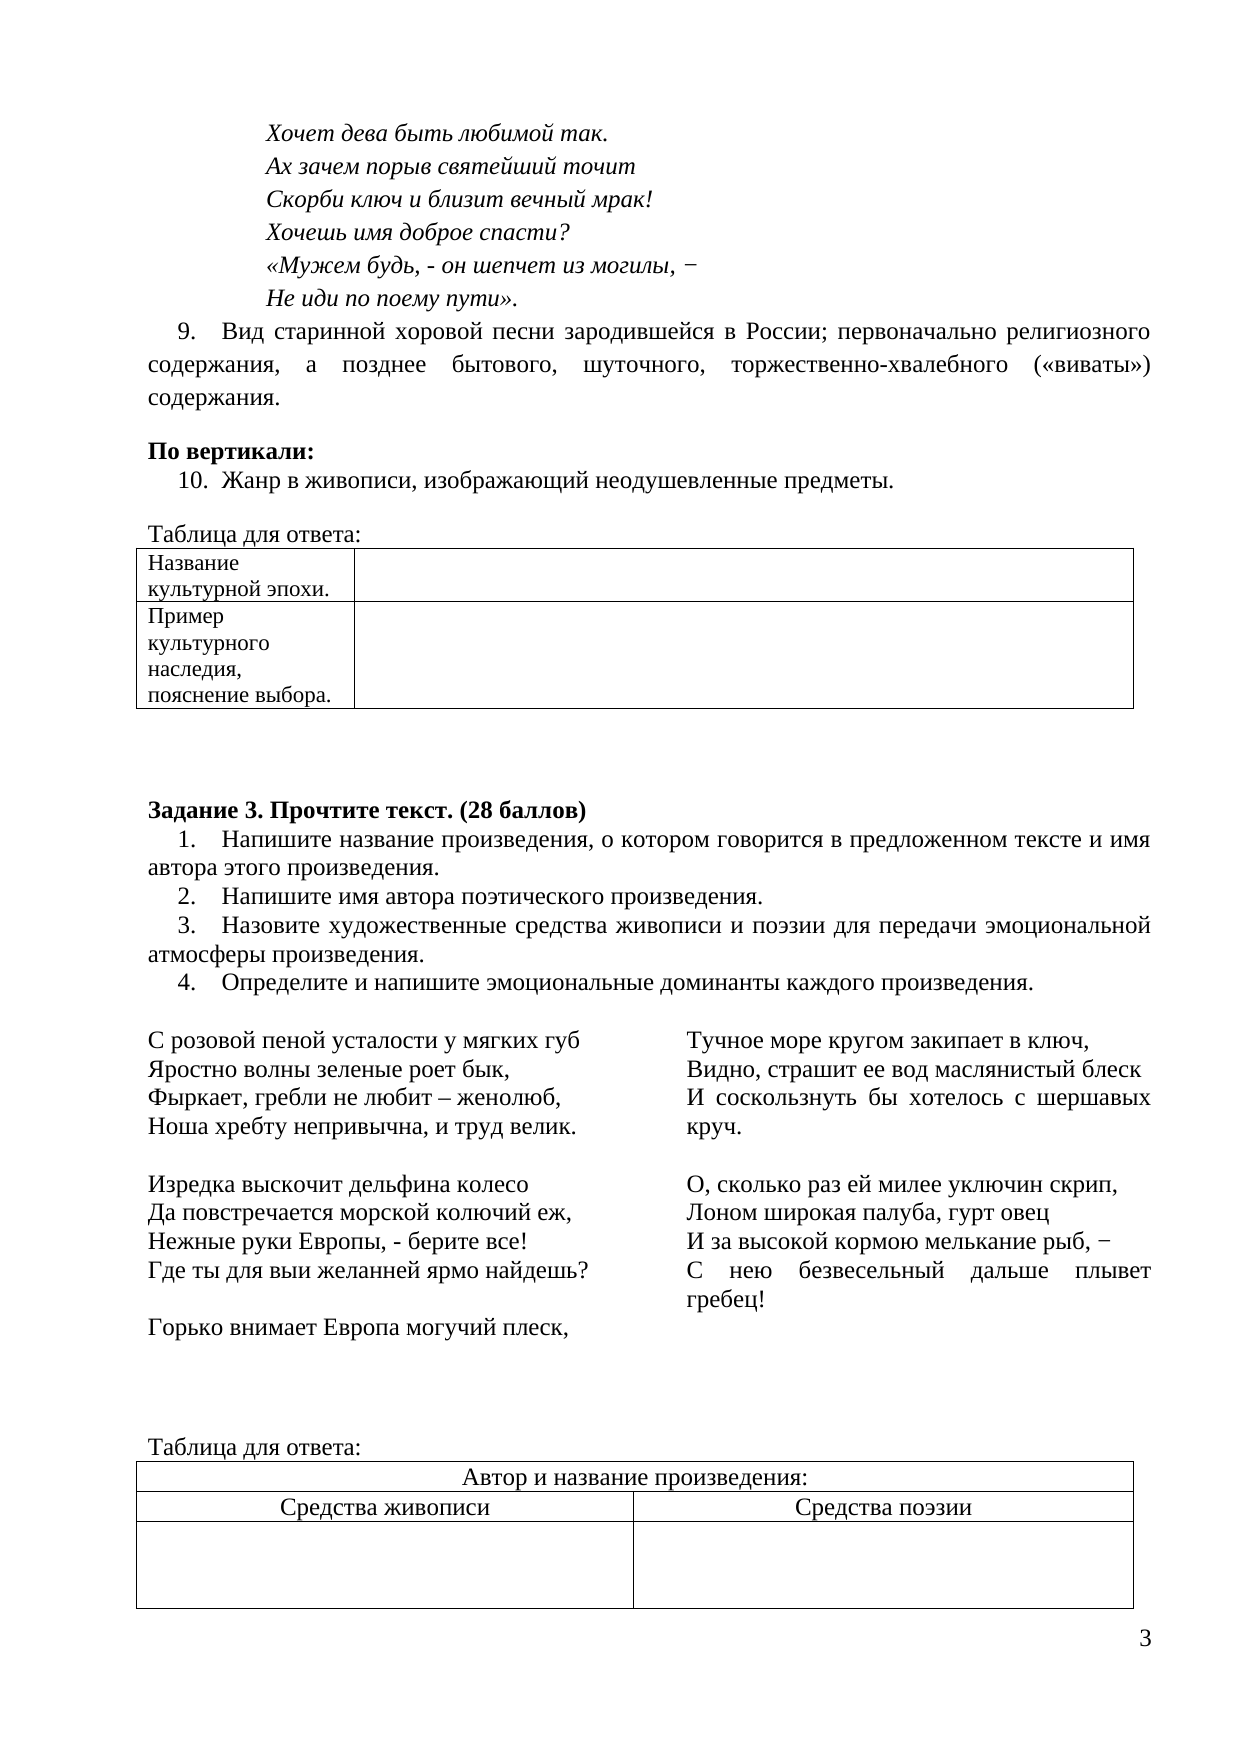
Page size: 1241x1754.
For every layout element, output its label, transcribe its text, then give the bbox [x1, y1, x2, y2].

list Назовите художественные средства живописи и поэзии для передачи эмоциональной атмосферы произведения. [148, 910, 1152, 967]
text Таблица для ответа: [148, 1432, 1152, 1461]
text С розовой пеной усталости у мягких губ [148, 1025, 613, 1054]
list Напишите имя автора поэтического произведения. [148, 881, 1152, 910]
list Вид старинной хоровой песни зародившейся в России; первоначально религиозного содержания, а позднее бытового, шуточного, торжественно-хвалебного («виваты») содержания. [148, 316, 1152, 411]
table_cell Пример культурного наследия, пояснение выбора. [137, 602, 354, 708]
table_cell [634, 1522, 1133, 1608]
table_header Автор и название произведения: [137, 1462, 1133, 1491]
text Лоном широкая палуба, гурт овец [686, 1197, 1152, 1226]
list Хочет дева быть любимой так. [266, 118, 1152, 147]
text Нежные руки Европы, - берите все! [148, 1226, 613, 1255]
table_cell Средства поэзии [634, 1492, 1133, 1521]
text О, сколько раз ей милее уключин скрип, [686, 1169, 1152, 1197]
text Горько внимает Европа могучий плеск, [148, 1312, 613, 1341]
text По вертикали: [148, 436, 1152, 465]
list Напишите название произведения, о котором говорится в предложенном тексте и имя автора этого произведения. [148, 824, 1152, 881]
list Жанр в живописи, изображающий неодушевленные предметы. [148, 465, 1152, 494]
text И за высокой кормою мелькание рыб, − [686, 1226, 1152, 1255]
table_cell Средства живописи [137, 1492, 633, 1521]
table_cell [355, 602, 1133, 708]
text Ноша хребту непривычна, и труд велик. [148, 1111, 613, 1140]
list Определите и напишите эмоциональные доминанты каждого произведения. [148, 967, 1152, 996]
list Скорби ключ и близит вечный мрак! [266, 184, 1152, 213]
text Задание 3. Прочтите текст. (28 баллов) [148, 795, 1152, 824]
table_header [355, 549, 1133, 601]
table_header Название культурной эпохи. [137, 549, 354, 601]
text Где ты для выи желанней ярмо найдешь? [148, 1255, 613, 1284]
table_cell [137, 1522, 633, 1608]
text С нею безвесельный дальше плывет гребец! [686, 1255, 1152, 1312]
text Видно, страшит ее вод маслянистый блеск [686, 1054, 1152, 1082]
text Яростно волны зеленые роет бык, [148, 1054, 613, 1082]
list Не иди по поему пути». [266, 283, 1152, 312]
text Да повстречается морской колючий еж, [148, 1197, 613, 1226]
text Фыркает, гребли не любит – женолюб, [148, 1082, 613, 1111]
text Таблица для ответа: [148, 519, 1152, 547]
text Изредка выскочит дельфина колесо [148, 1169, 613, 1197]
list Ах зачем порыв святейший точит [266, 151, 1152, 180]
text Тучное море кругом закипает в ключ, [686, 1025, 1152, 1054]
list «Мужем будь, - он шепчет из могилы, − [266, 250, 1152, 279]
text И соскользнуть бы хотелось с шершавых круч. [686, 1082, 1152, 1140]
list Хочешь имя доброе спасти? [266, 217, 1152, 246]
